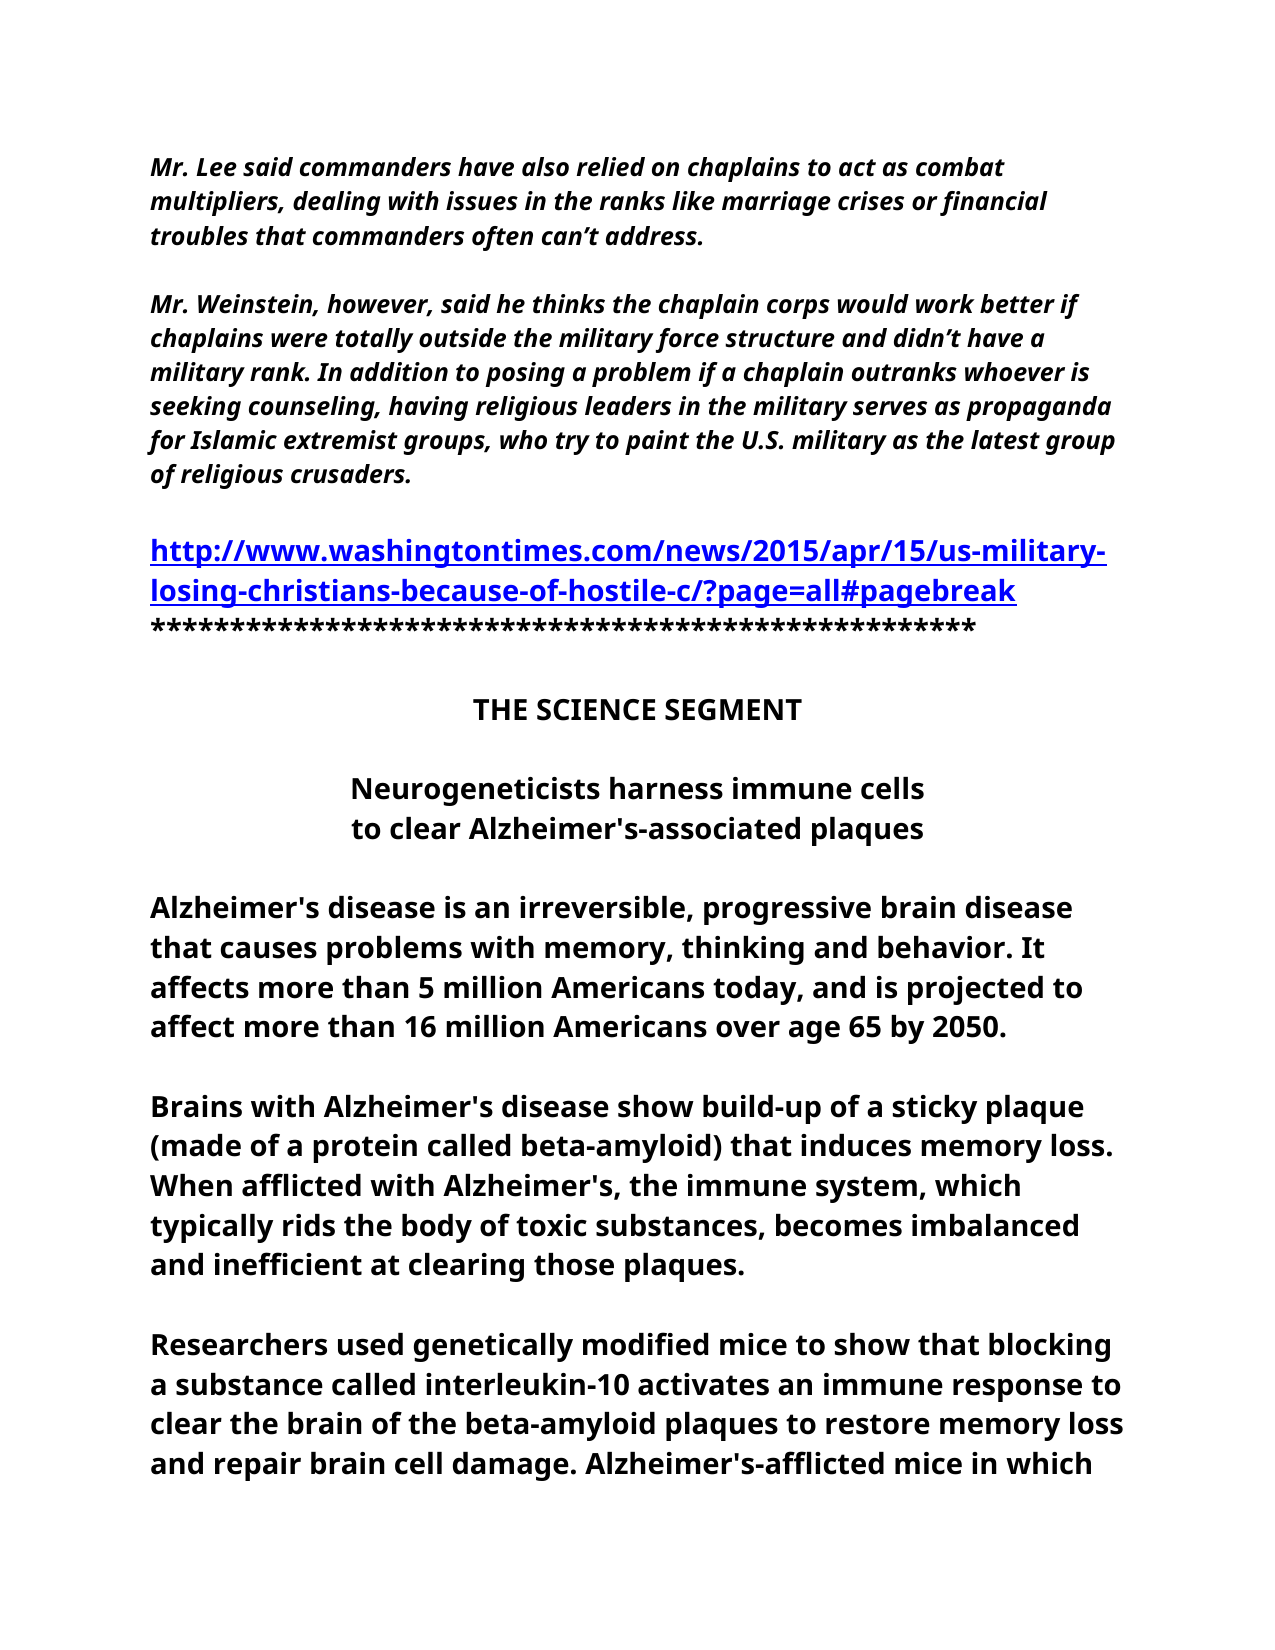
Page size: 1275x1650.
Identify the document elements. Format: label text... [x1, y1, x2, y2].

text Alzheimer's disease is an irreversible, progressive brain disease that causes problems with memory, thinking and behavior. It affects more than 5 million Americans today, and is projected to affect more than 16 million Americans over age 65 by 2050. [150, 887, 1125, 1046]
text Mr. Lee said commanders have also relied on chaplains to act as combat multipliers, dealing with issues in the ranks like marriage crises or financial troubles that commanders often can’t address. [150, 150, 1125, 252]
text Mr. Weinstein, however, said he thinks the chaplain corps would work better if chaplains were totally outside the military force structure and didn’t have a military rank. In addition to posing a problem if a chaplain outranks whoever is seeking counseling, having religious leaders in the military serves as propaganda for Islamic extremist groups, who try to paint the U.S. military as the latest group of religious crusaders. [150, 286, 1125, 491]
text Brains with Alzheimer's disease show build-up of a sticky plaque (made of a protein called beta-amyloid) that induces memory loss. When afflicted with Alzheimer's, the immune system, which typically rids the body of toxic substances, becomes imbalanced and inefficient at clearing those plaques. [150, 1086, 1125, 1284]
text **************************************************** [150, 610, 1125, 649]
text Neurogeneticists harness immune cells [150, 768, 1125, 808]
text http://www.washingtontimes.com/news/2015/apr/15/us-military-losing-christians-because-of-hostile-c/?page=all#pagebreak [150, 530, 1125, 610]
text to clear Alzheimer's-associated plaques [150, 808, 1125, 848]
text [150, 1324, 1125, 1483]
text THE SCIENCE SEGMENT [150, 689, 1125, 729]
